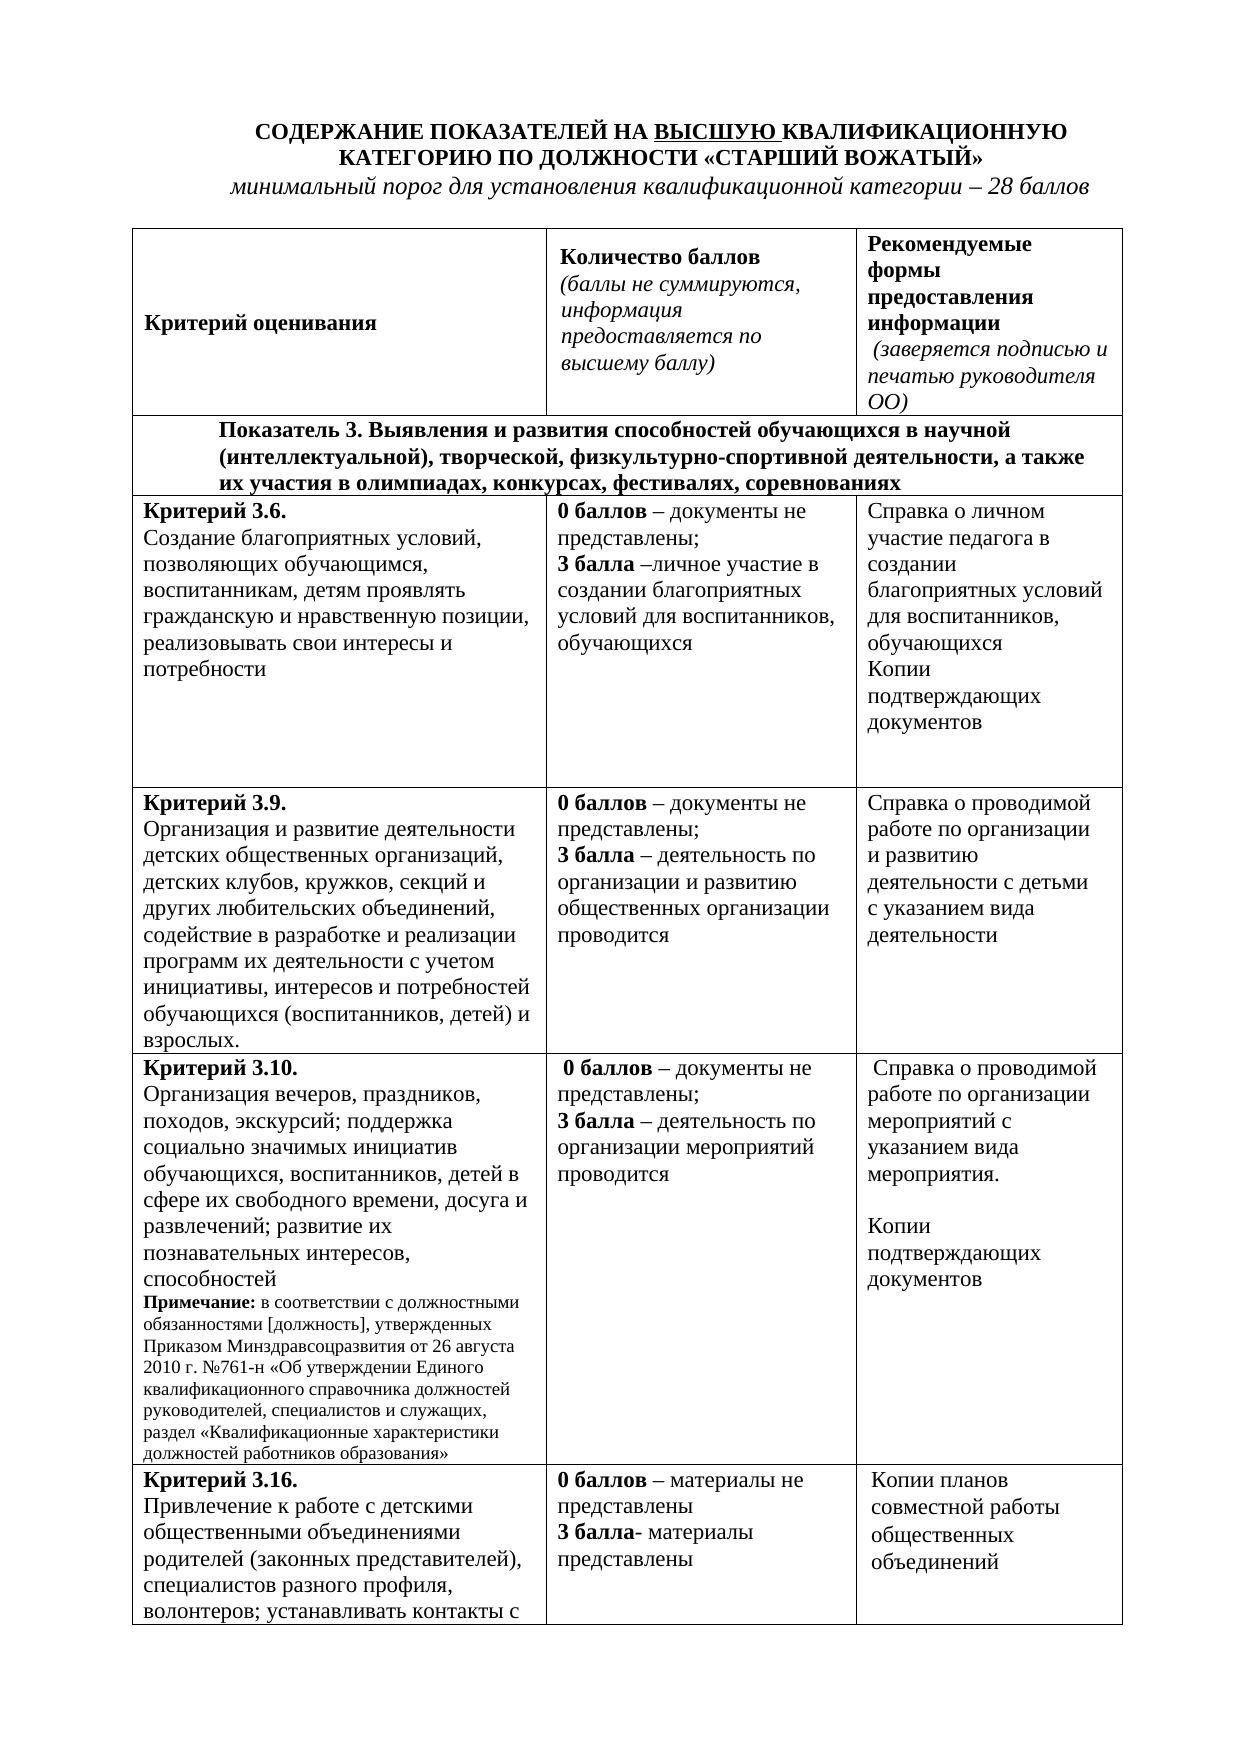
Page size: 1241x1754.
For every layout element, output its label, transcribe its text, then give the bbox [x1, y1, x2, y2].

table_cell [547, 1465, 856, 1624]
table_cell 0 баллов – документы не представлены; 3 балла – деятельность по организации мероприятий проводится [547, 1054, 856, 1464]
table_cell Критерий 3.9. Организация и развитие деятельности детских общественных организаций, детских клубов, кружков, секций и других любительских объединений, содействие в разработке и реализации программ их деятельности с учетом инициативы, интересов и потребностей обучающихся (воспитанников, детей) и взрослых. [133, 788, 546, 1052]
text минимальный порог для установления квалификационной категории – 28 баллов [177, 171, 1145, 199]
table_cell Справка о личном участие педагога в создании благоприятных условий для воспитанников, обучающихся Копии подтверждающих документов [857, 496, 1122, 787]
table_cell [857, 1465, 1122, 1624]
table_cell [133, 1465, 546, 1624]
table_cell 0 баллов – документы не представлены; 3 балла – деятельность по организации и развитию общественных организации проводится [547, 788, 856, 1052]
table_header Количество баллов (баллы не суммируются, информация предоставляется по высшему баллу) [547, 229, 856, 414]
table_cell Справка о проводимой работе по организации и развитию деятельности с детьми с указанием вида деятельности [857, 788, 1122, 1052]
table_cell Критерий 3.10. Организация вечеров, праздников, походов, экскурсий; поддержка социально значимых инициатив обучающихся, воспитанников, детей в сфере их свободного времени, досуга и развлечений; развитие их познавательных интересов, способностей Примечание: в соответствии с должностными обязанностями [должность], утвержденных Приказом Минздравсоцразвития от 26 августа 2010 г. №761-н «Об утверждении Единого квалификационного справочника должностей руководителей, специалистов и служащих, раздел «Квалификационные характеристики должностей работников образования» [133, 1054, 546, 1464]
table_header Рекомендуемые формы предоставления информации (заверяется подписью и печатью руководителя ОО) [857, 229, 1122, 414]
table_header Критерий оценивания [133, 229, 546, 414]
table_cell Справка о проводимой работе по организации мероприятий с указанием вида мероприятия. Копии подтверждающих документов [857, 1054, 1122, 1464]
table_cell Показатель 3. Выявления и развития способностей обучающихся в научной (интеллектуальной), творческой, физкультурно-спортивной деятельности, а также их участия в олимпиадах, конкурсах, фестивалях, соревнованиях [133, 416, 1122, 495]
table_cell Критерий 3.6. Создание благоприятных условий, позволяющих обучающимся, воспитанникам, детям проявлять гражданскую и нравственную позиции, реализовывать свои интересы и потребности [133, 496, 546, 787]
text СОДЕРЖАНИЕ ПОКАЗАТЕЛЕЙ НА ВЫСШУЮ КВАЛИФИКАЦИОННУЮ КАТЕГОРИЮ ПО ДОЛЖНОСТИ «СТАРШИЙ ВОЖАТЫЙ» [177, 118, 1145, 171]
table_cell 0 баллов – документы не представлены; 3 балла –личное участие в создании благоприятных условий для воспитанников, обучающихся [547, 496, 856, 787]
